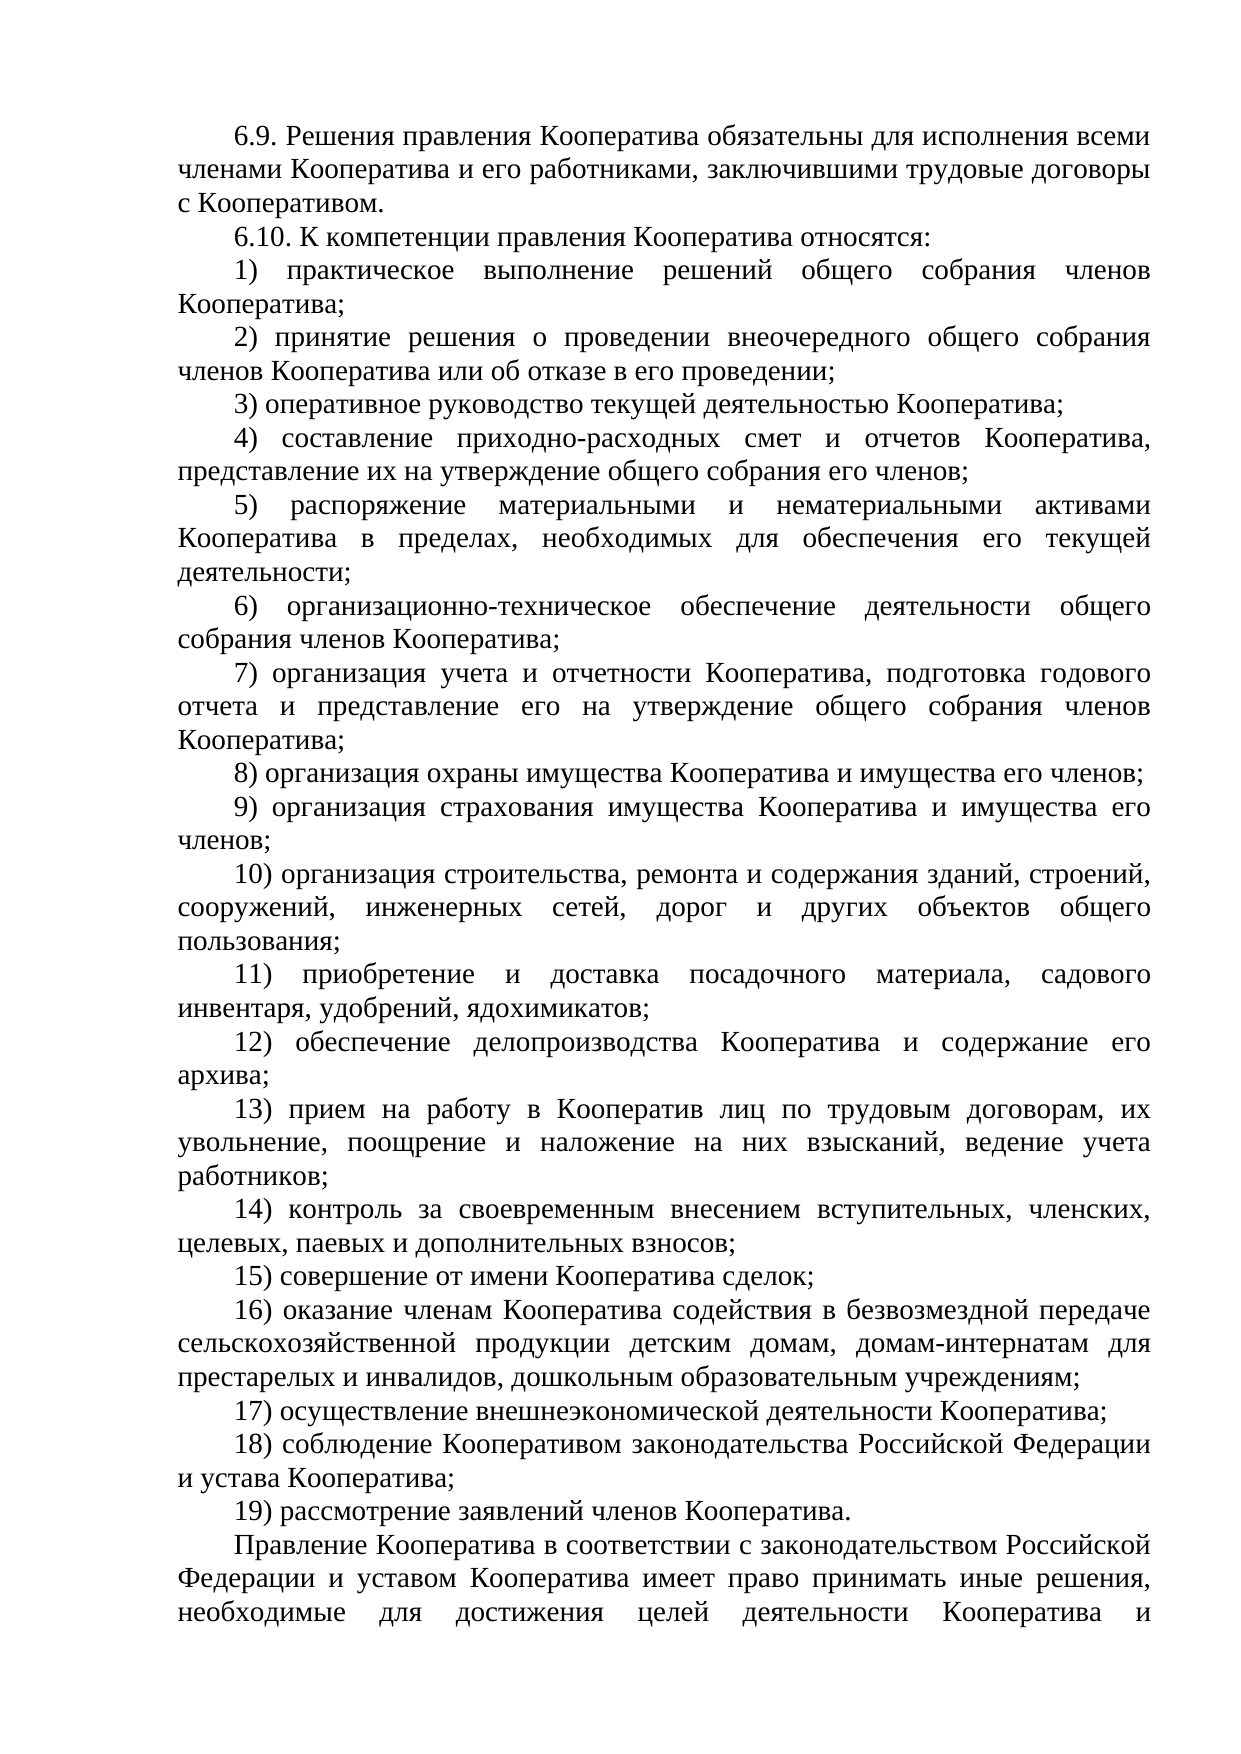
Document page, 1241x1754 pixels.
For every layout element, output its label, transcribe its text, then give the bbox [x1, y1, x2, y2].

text 1) практическое выполнение решений общего собрания членов Кооператива; [177, 252, 1152, 319]
text 15) совершение от имени Кооператива сделок; [177, 1258, 1152, 1292]
text 2) принятие решения о проведении внеочередного общего собрания членов Кооператива или об отказе в его проведении; [177, 319, 1152, 386]
text 11) приобретение и доставка посадочного материала, садового инвентаря, удобрений, ядохимикатов; [177, 957, 1152, 1024]
text 12) обеспечение делопроизводства Кооператива и содержание его архива; [177, 1024, 1152, 1091]
text 6) организационно-техническое обеспечение деятельности общего собрания членов Кооператива; [177, 588, 1152, 655]
text 6.9. Решения правления Кооператива обязательны для исполнения всеми членами Кооператива и его работниками, заключившими трудовые договоры с Кооперативом. [177, 118, 1152, 219]
text 7) организация учета и отчетности Кооператива, подготовка годового отчета и представление его на утверждение общего собрания членов Кооператива; [177, 655, 1152, 755]
text 3) оперативное руководство текущей деятельностью Кооператива; [177, 386, 1152, 420]
text 9) организация страхования имущества Кооператива и имущества его членов; [177, 789, 1152, 856]
text 17) осуществление внешнеэкономической деятельности Кооператива; [177, 1393, 1152, 1426]
text 13) прием на работу в Кооператив лиц по трудовым договорам, их увольнение, поощрение и наложение на них взысканий, ведение учета работников; [177, 1091, 1152, 1191]
text 5) распоряжение материальными и нематериальными активами Кооператива в пределах, необходимых для обеспечения его текущей деятельности; [177, 487, 1152, 588]
text 10) организация строительства, ремонта и содержания зданий, строений, сооружений, инженерных сетей, дорог и других объектов общего пользования; [177, 856, 1152, 957]
text 4) составление приходно-расходных смет и отчетов Кооператива, представление их на утверждение общего собрания его членов; [177, 420, 1152, 487]
text 16) оказание членам Кооператива содействия в безвозмездной передаче сельскохозяйственной продукции детским домам, домам-интернатам для престарелых и инвалидов, дошкольным образовательным учреждениям; [177, 1292, 1152, 1393]
text 19) рассмотрение заявлений членов Кооператива. [177, 1493, 1152, 1527]
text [177, 1527, 1152, 1627]
text 6.10. К компетенции правления Кооператива относятся: [177, 219, 1152, 252]
text 8) организация охраны имущества Кооператива и имущества его членов; [177, 755, 1152, 789]
text 14) контроль за своевременным внесением вступительных, членских, целевых, паевых и дополнительных взносов; [177, 1191, 1152, 1258]
text 18) соблюдение Кооперативом законодательства Российской Федерации и устава Кооператива; [177, 1426, 1152, 1493]
